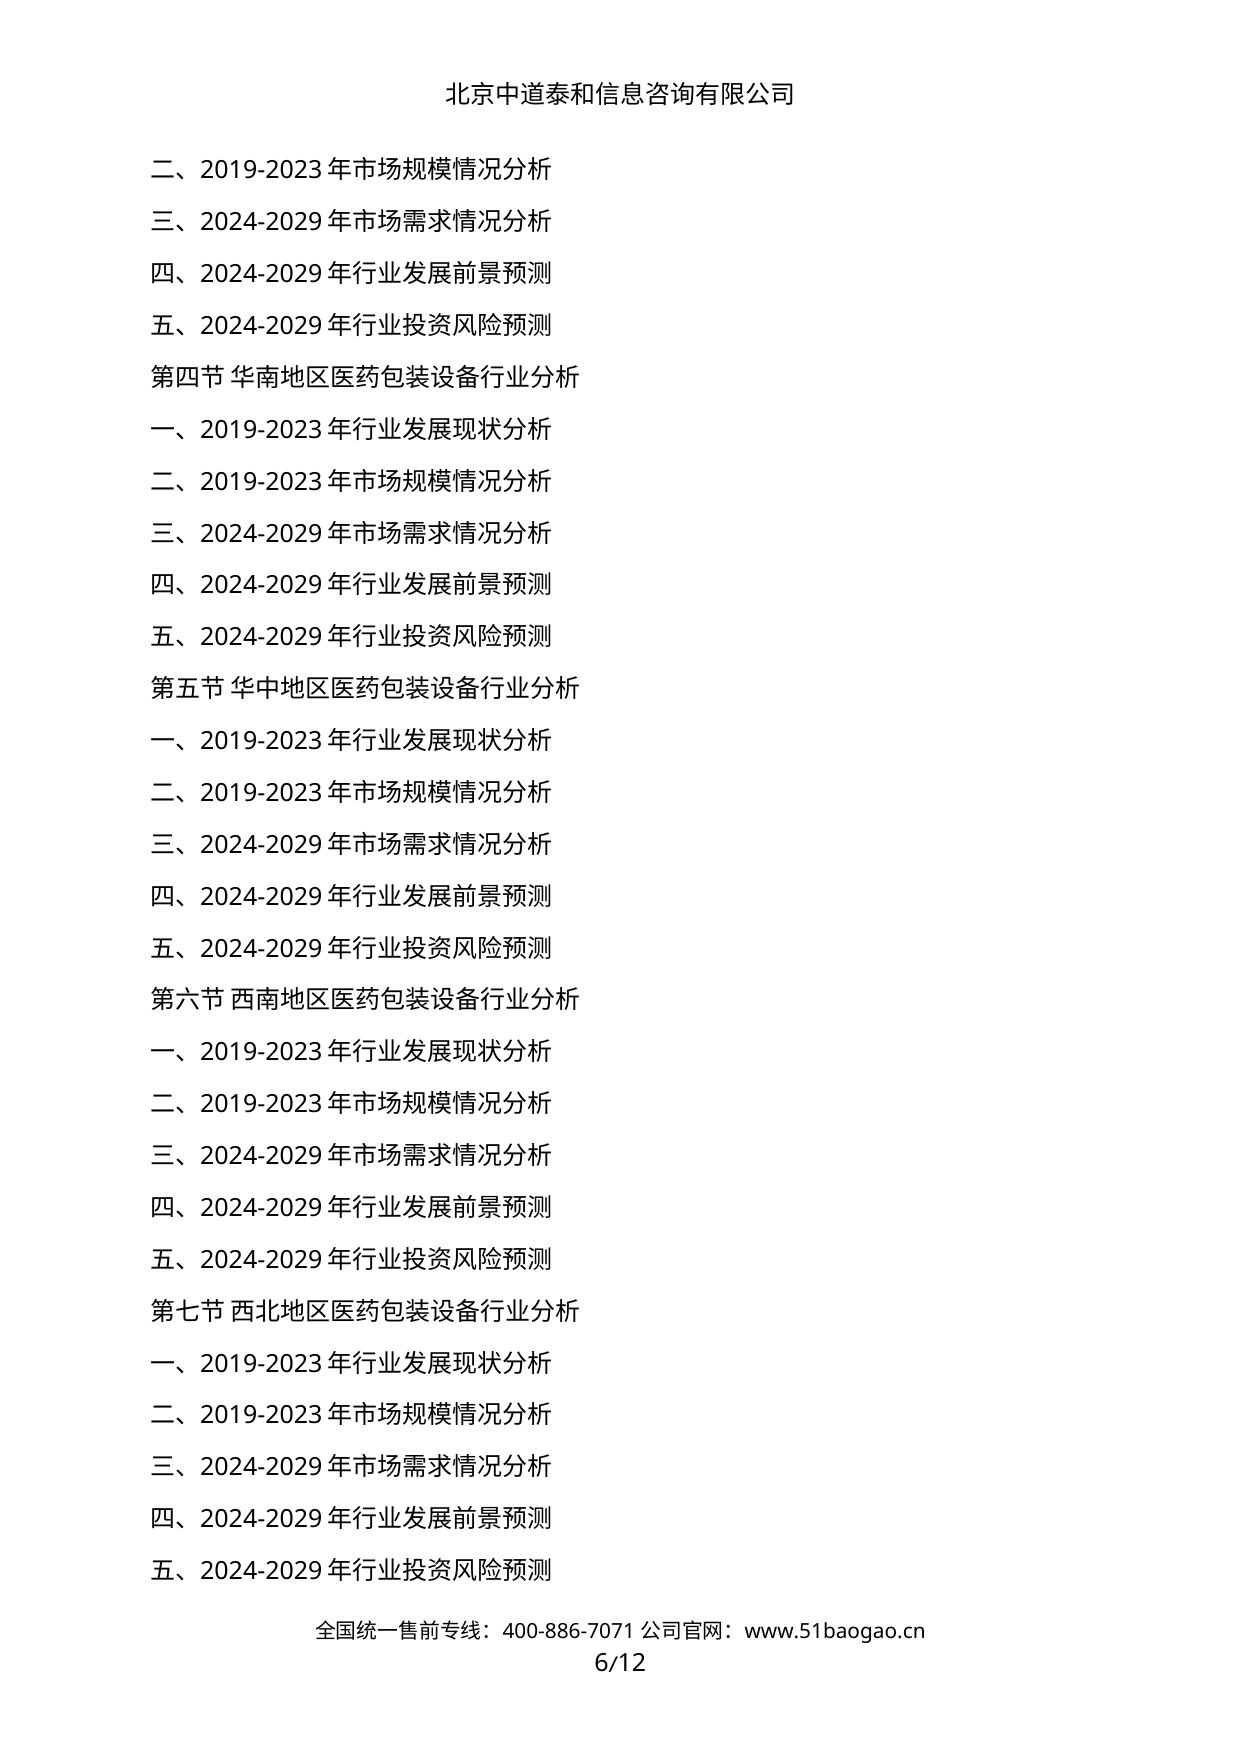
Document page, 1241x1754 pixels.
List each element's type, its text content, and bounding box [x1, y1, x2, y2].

text 第七节 西北地区医药包装设备行业分析 [150, 1291, 1090, 1327]
text 第四节 华南地区医药包装设备行业分析 [150, 357, 1090, 394]
text 五、2024-2029年行业投资风险预测 [150, 1239, 1090, 1276]
text 四、2024-2029年行业发展前景预测 [150, 876, 1090, 912]
text 一、2019-2023年行业发展现状分析 [150, 721, 1090, 757]
text 四、2024-2029年行业发展前景预测 [150, 1187, 1090, 1224]
text 二、2019-2023年市场规模情况分析 [150, 1395, 1090, 1431]
text 二、2019-2023年市场规模情况分析 [150, 1084, 1090, 1120]
text 四、2024-2029年行业发展前景预测 [150, 1499, 1090, 1535]
text 三、2024-2029年市场需求情况分析 [150, 1447, 1090, 1483]
text 一、2019-2023年行业发展现状分析 [150, 1343, 1090, 1379]
text 四、2024-2029年行业发展前景预测 [150, 254, 1090, 290]
text 三、2024-2029年市场需求情况分析 [150, 202, 1090, 238]
text 五、2024-2029年行业投资风险预测 [150, 617, 1090, 653]
text 四、2024-2029年行业发展前景预测 [150, 565, 1090, 601]
text 三、2024-2029年市场需求情况分析 [150, 513, 1090, 549]
text 二、2019-2023年市场规模情况分析 [150, 461, 1090, 497]
text 二、2019-2023年市场规模情况分析 [150, 772, 1090, 809]
text 五、2024-2029年行业投资风险预测 [150, 928, 1090, 964]
text 第五节 华中地区医药包装设备行业分析 [150, 669, 1090, 705]
text 五、2024-2029年行业投资风险预测 [150, 1551, 1090, 1587]
text 三、2024-2029年市场需求情况分析 [150, 824, 1090, 861]
text 三、2024-2029年市场需求情况分析 [150, 1136, 1090, 1172]
text 第六节 西南地区医药包装设备行业分析 [150, 980, 1090, 1016]
text 一、2019-2023年行业发展现状分析 [150, 1032, 1090, 1068]
text 二、2019-2023年市场规模情况分析 [150, 150, 1090, 186]
text 一、2019-2023年行业发展现状分析 [150, 409, 1090, 446]
text 五、2024-2029年行业投资风险预测 [150, 306, 1090, 342]
